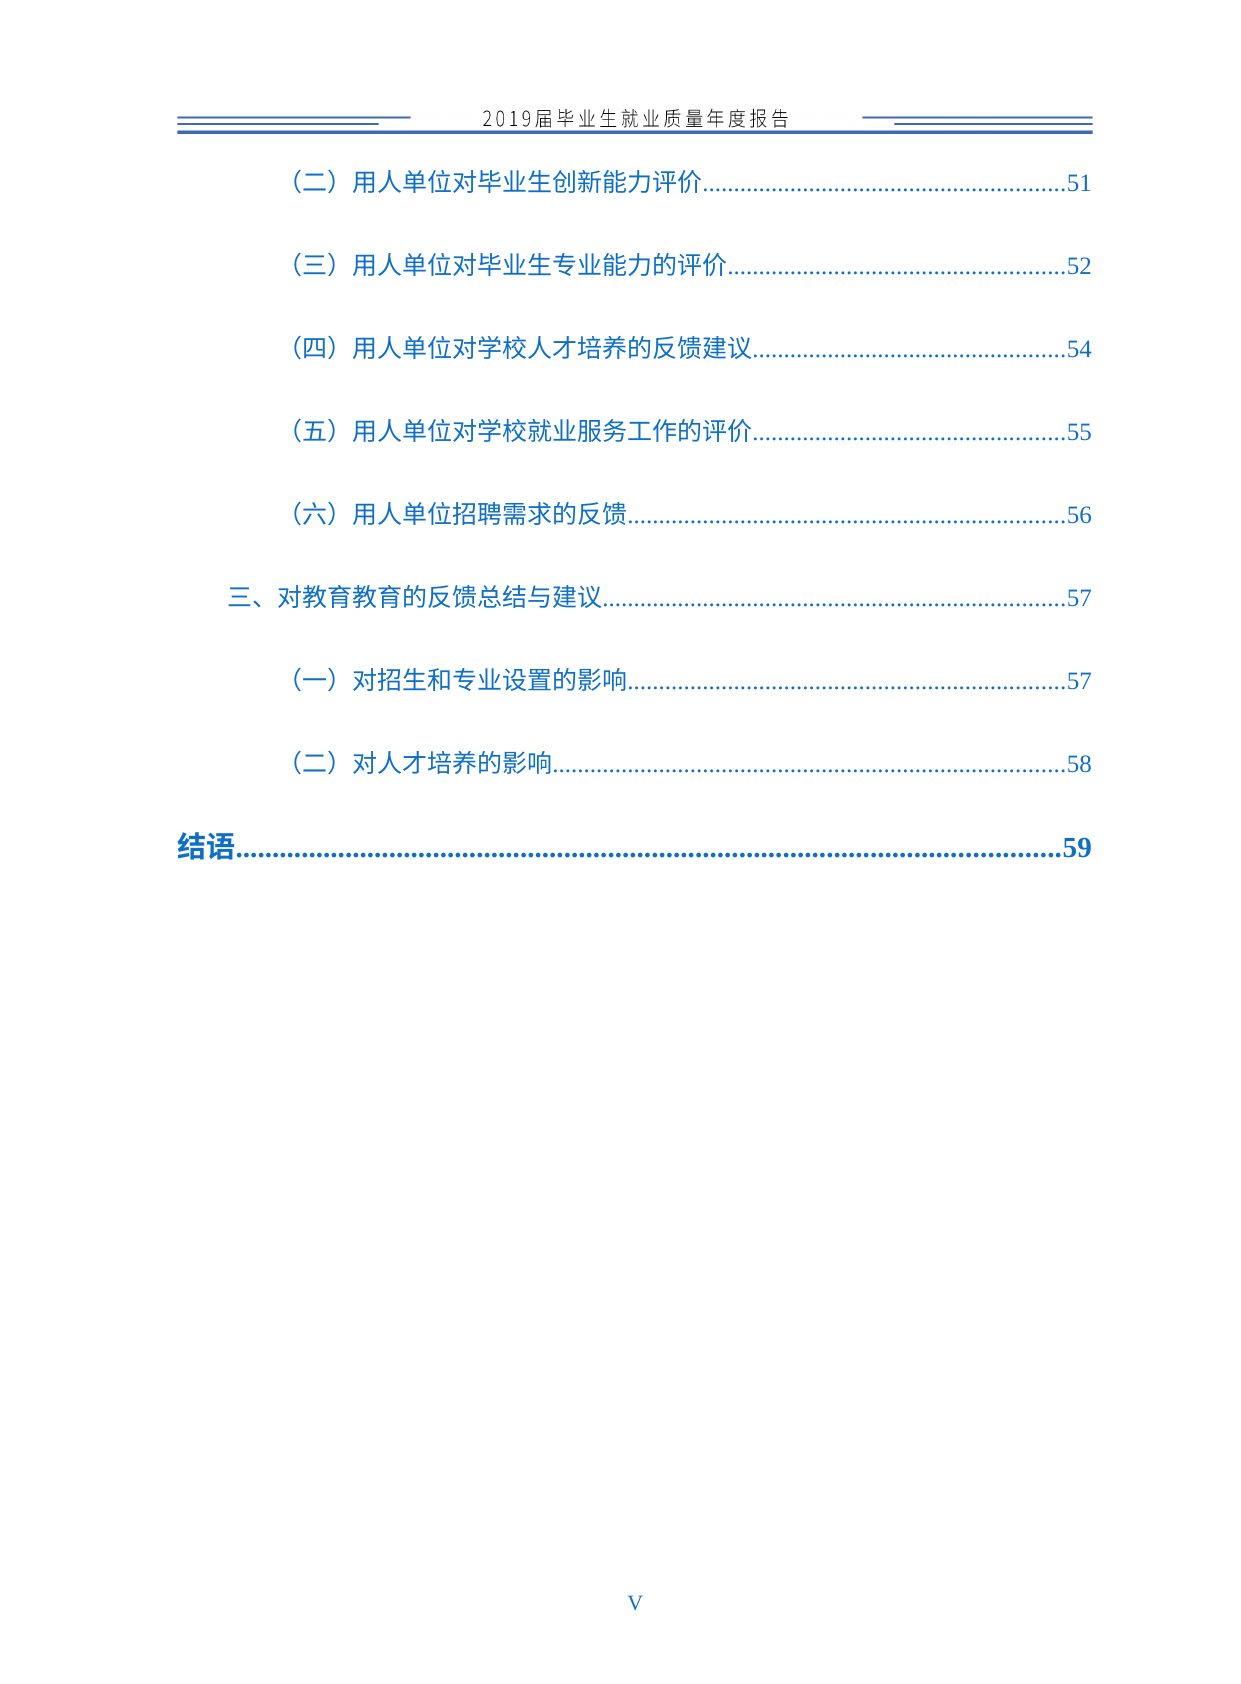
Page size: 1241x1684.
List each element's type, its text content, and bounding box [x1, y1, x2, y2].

picture [177, 106, 1093, 134]
text （二）用人单位对毕业生创新能力评价 51 [177, 148, 1092, 213]
text 三、对教育教育的反馈总结与建议 57 [177, 563, 1092, 628]
text （四）用人单位对学校人才培养的反馈建议 54 [177, 314, 1092, 379]
text 结语 59 [177, 813, 1092, 878]
text （六）用人单位招聘需求的反馈 56 [177, 480, 1092, 545]
text （二）对人才培养的影响 58 [177, 729, 1092, 794]
text （一）对招生和专业设置的影响 57 [177, 646, 1092, 711]
text （五）用人单位对学校就业服务工作的评价 55 [177, 397, 1092, 462]
text （三）用人单位对毕业生专业能力的评价 52 [177, 231, 1092, 296]
